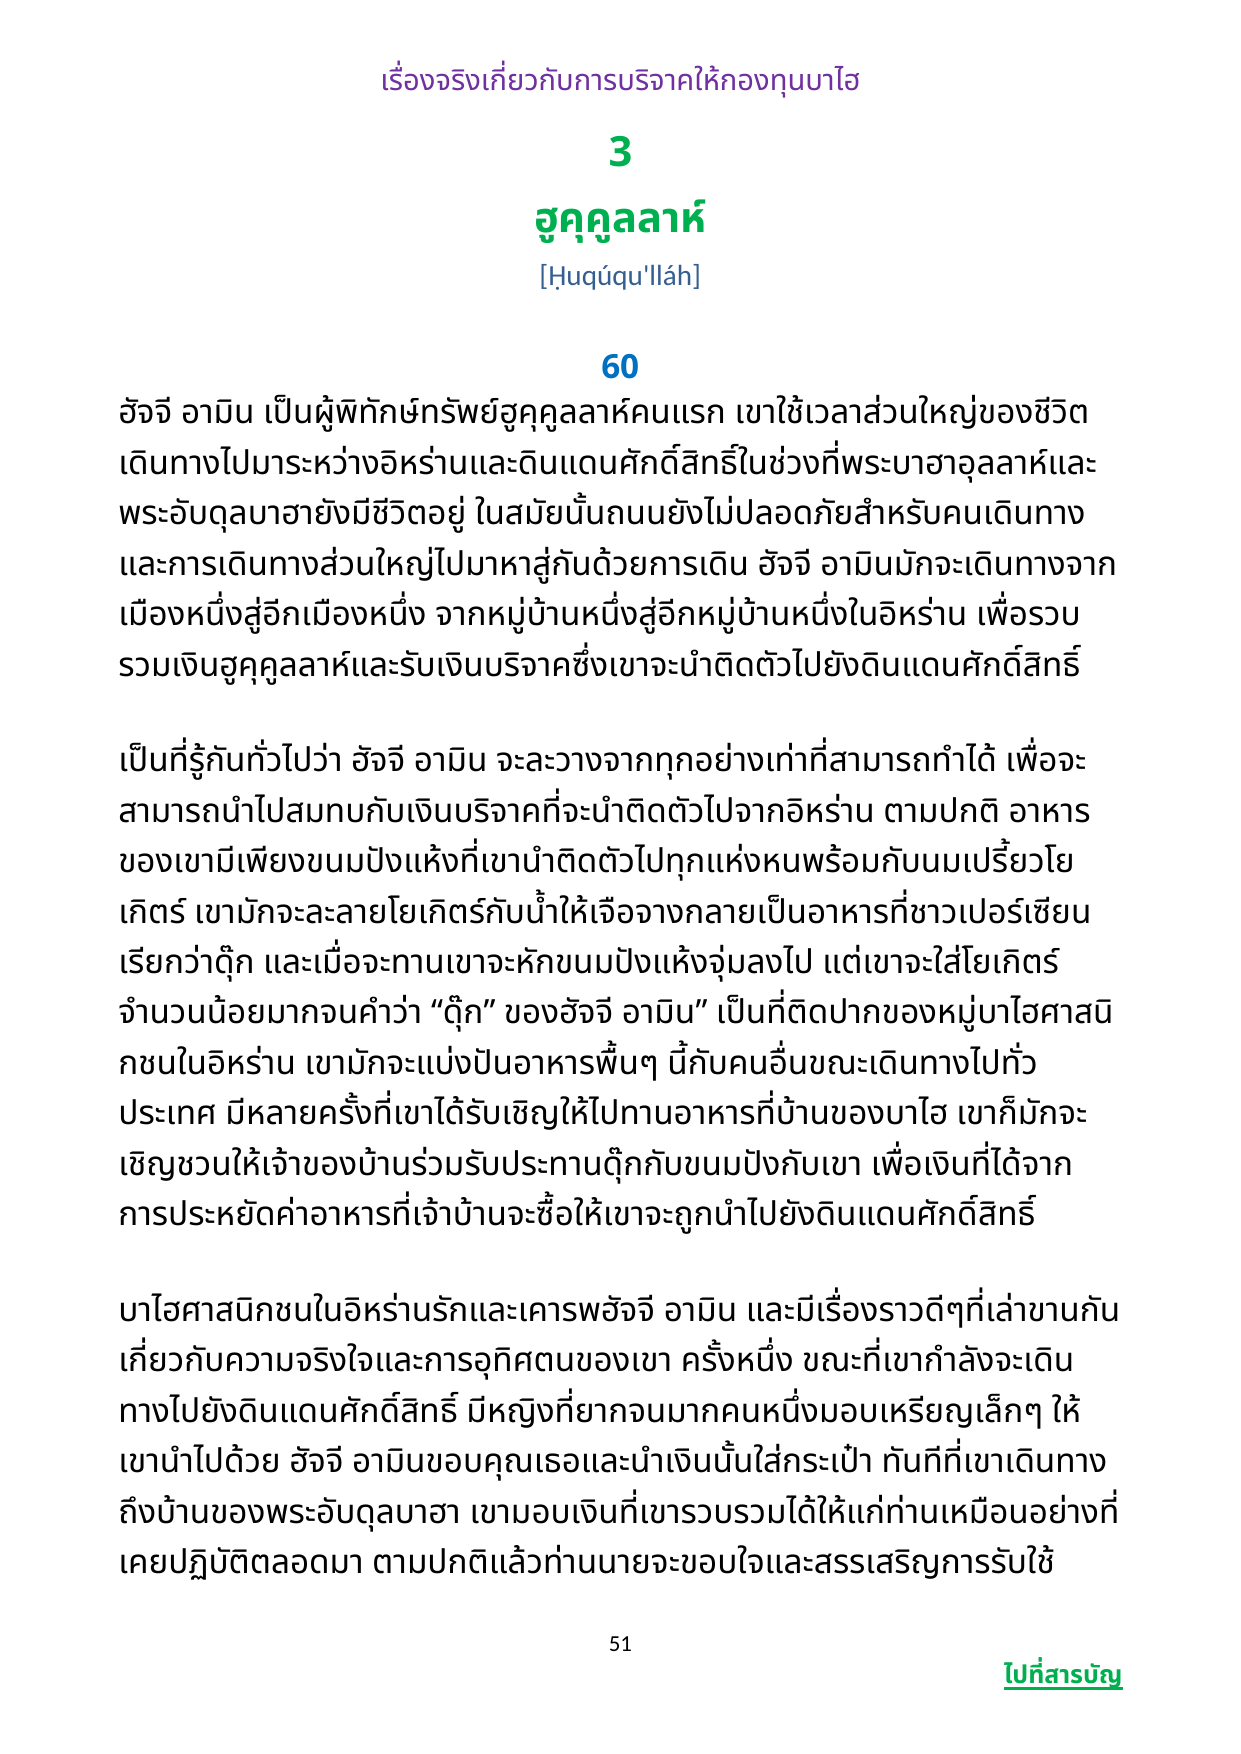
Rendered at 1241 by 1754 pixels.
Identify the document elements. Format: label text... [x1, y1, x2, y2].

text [118, 1286, 1122, 1588]
text ฮัจจี อามิน เป็นผู้พิทักษ์ทรัพย์ฮูคุคูลลาห์คนแรก เขาใช้เวลาส่วนใหญ่ของชีวิตเดินทางไปมาระหว่างอิหร่านและดินแดนศักดิ์สิทธิ์ในช่วงที่พระบาฮาอุลลาห์และพระอับดุลบาฮายังมีชีวิตอยู่ ในสมัยนั้นถนนยังไม่ปลอดภัยสำหรับคนเดินทางและการเดินทางส่วนใหญ่ไปมาหาสู่กันด้วยการเดิน ฮัจจี อามินมักจะเดินทางจากเมืองหนึ่งสู่อีกเมืองหนึ่ง จากหมู่บ้านหนึ่งสู่อีกหมู่บ้านหนึ่งในอิหร่าน เพื่อรวบรวมเงินฮูคุคูลลาห์และรับเงินบริจาคซึ่งเขาจะนำติดตัวไปยังดินแดนศักดิ์สิทธิ์ [118, 388, 1122, 691]
text 60 [118, 343, 1122, 388]
subtitle 3 ฮูคุคูลลาห์ [Ḥuqúqu'lláh] [118, 122, 1122, 292]
text เป็นที่รู้กันทั่วไปว่า ฮัจจี อามิน จะละวางจากทุกอย่างเท่าที่สามารถทำได้ เพื่อจะสามารถนำไปสมทบกับเงินบริจาคที่จะนำติดตัวไปจากอิหร่าน ตามปกติ อาหารของเขามีเพียงขนมปังแห้งที่เขานำติดตัวไปทุกแห่งหนพร้อมกับนมเปรี้ยวโยเกิตร์ เขามักจะละลายโยเกิตร์กับน้ำให้เจือจางกลายเป็นอาหารที่ชาวเปอร์เซียนเรียกว่าดุ๊ก และเมื่อจะทานเขาจะหักขนมปังแห้งจุ่มลงไป แต่เขาจะใส่โยเกิตร์จำนวนน้อยมากจนคำว่า “ดุ๊ก” ของฮัจจี อามิน” เป็นที่ติดปากของหมู่บาไฮศาสนิกชนในอิหร่าน เขามักจะแบ่งปันอาหารพื้นๆ นี้กับคนอื่นขณะเดินทางไปทั่วประเทศ มีหลายครั้งที่เขาได้รับเชิญให้ไปทานอาหารที่บ้านของบาไฮ เขาก็มักจะเชิญชวนให้เจ้าของบ้านร่วมรับประทานดุ๊กกับขนมปังกับเขา เพื่อเงินที่ได้จากการประหยัดค่าอาหารที่เจ้าบ้านจะซื้อให้เขาจะถูกนำไปยังดินแดนศักดิ์สิทธิ์ [118, 736, 1122, 1241]
